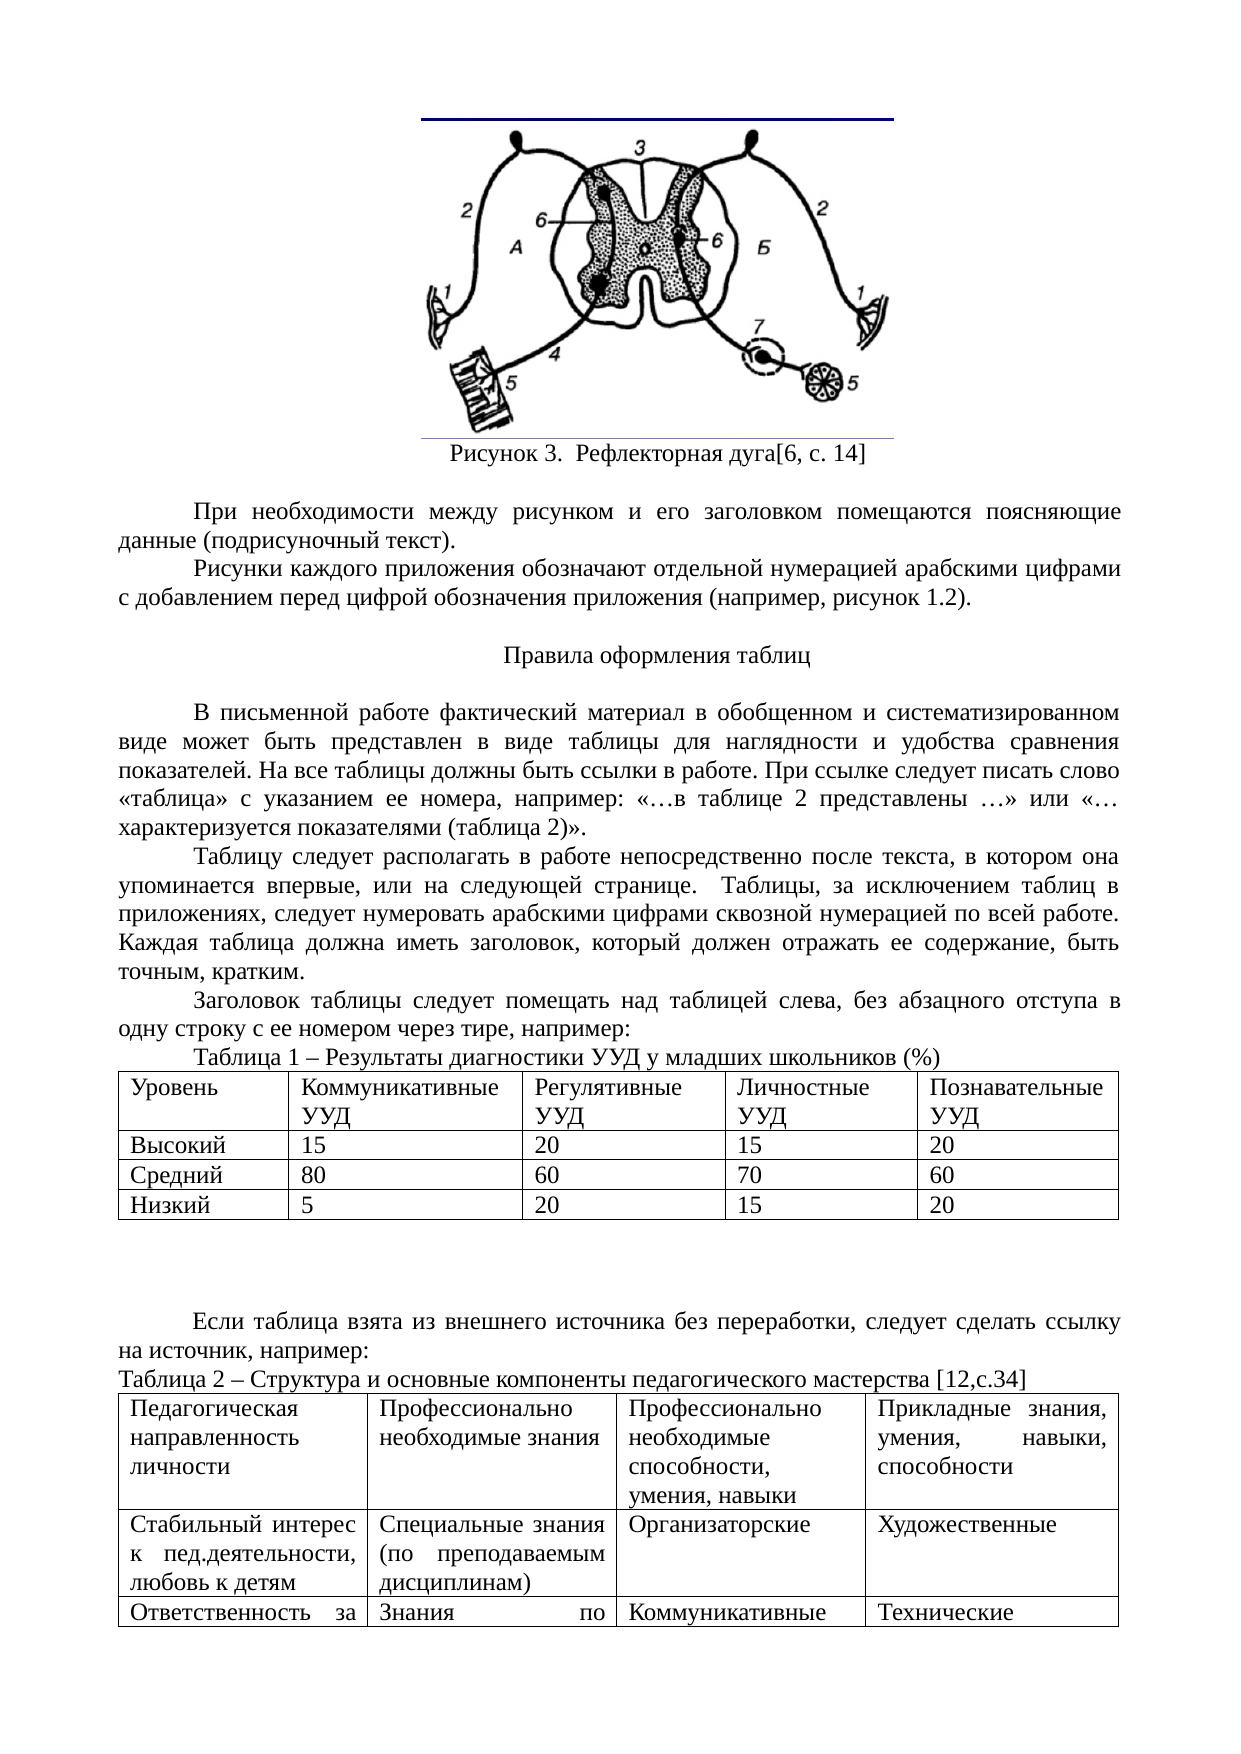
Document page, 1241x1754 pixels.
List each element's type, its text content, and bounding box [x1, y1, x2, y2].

table_cell 20 [918, 1131, 1118, 1159]
list Правила оформления таблиц [118, 640, 1121, 668]
table_cell 20 [523, 1131, 725, 1159]
table_cell 15 [289, 1131, 522, 1159]
table_cell 60 [523, 1160, 725, 1189]
table_cell Высокий [119, 1131, 288, 1159]
table_cell Специальные знания (по преподаваемым дисциплинам) [368, 1510, 616, 1596]
table_header Педагогическая направленность личности [119, 1394, 367, 1508]
table_header Коммуникативные УУД [289, 1072, 522, 1129]
table_header Профессионально необходимые способности, умения, навыки [617, 1394, 865, 1508]
list В письменной работе фактический материал в обобщенном и систематизированном виде может быть представлен в виде таблицы для наглядности и удобства сравнения показателей. На все таблицы должны быть ссылки в работе. При ссылке следует писать слово «таблица» с указанием ее номера, например: «…в таблице 2 представлены …» или «… характеризуется показателями (таблица 2)». [118, 697, 1121, 841]
table_cell Художественные [866, 1510, 1118, 1596]
list Рисунки каждого приложения обозначают отдельной нумерацией арабскими цифрами с добавлением перед цифрой обозначения приложения (например, рисунок 1.2). [118, 553, 1122, 611]
table_header Уровень [119, 1072, 288, 1129]
table_cell Низкий [119, 1190, 288, 1219]
list Если таблица взята из внешнего источника без переработки, следует сделать ссылку на источник, например: [118, 1306, 1122, 1364]
table_cell 20 [523, 1190, 725, 1219]
list При необходимости между рисунком и его заголовком помещаются поясняющие данные (подрисуночный текст). [118, 496, 1122, 553]
picture [421, 118, 894, 439]
table_cell Стабильный интерес к пед.деятельности, любовь к детям [119, 1510, 367, 1596]
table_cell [119, 1597, 367, 1626]
table_cell Технические [866, 1597, 1118, 1626]
table_cell 60 [918, 1160, 1118, 1189]
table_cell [368, 1597, 616, 1626]
table_cell 70 [726, 1160, 917, 1189]
table_header Познавательные УУД [918, 1072, 1118, 1129]
table_cell Средний [119, 1160, 288, 1189]
list Таблица 1 – Результаты диагностики УУД у младших школьников (%) [118, 1042, 1122, 1071]
table_cell 5 [289, 1190, 522, 1219]
table_header Профессионально необходимые знания [368, 1394, 616, 1508]
table_cell Организаторские [617, 1510, 865, 1596]
list Рисунок 3. Рефлекторная дуга[6, с. 14] [118, 438, 1122, 467]
table_cell 20 [918, 1190, 1118, 1219]
list Таблица 2 – Структура и основные компоненты педагогического мастерства [12,с.34] [118, 1364, 1122, 1392]
list Таблицу следует располагать в работе непосредственно после текста, в котором она упоминается впервые, или на следующей странице. Таблицы, за исключением таблиц в приложениях, следует нумеровать арабскими цифрами сквозной нумерацией по всей работе. Каждая таблица должна иметь заголовок, который должен отражать ее содержание, быть точным, кратким. [118, 841, 1121, 985]
table_cell Коммуникативные [617, 1597, 865, 1626]
table_cell 80 [289, 1160, 522, 1189]
list Заголовок таблицы следует помещать над таблицей слева, без абзацного отступа в одну строку с ее номером через тире, например: [118, 985, 1122, 1042]
table_cell 15 [726, 1131, 917, 1159]
table_header Регулятивные УУД [523, 1072, 725, 1129]
table_header Личностные УУД [726, 1072, 917, 1129]
table_cell 15 [726, 1190, 917, 1219]
table_header Прикладные знания, умения, навыки, способности [866, 1394, 1118, 1508]
